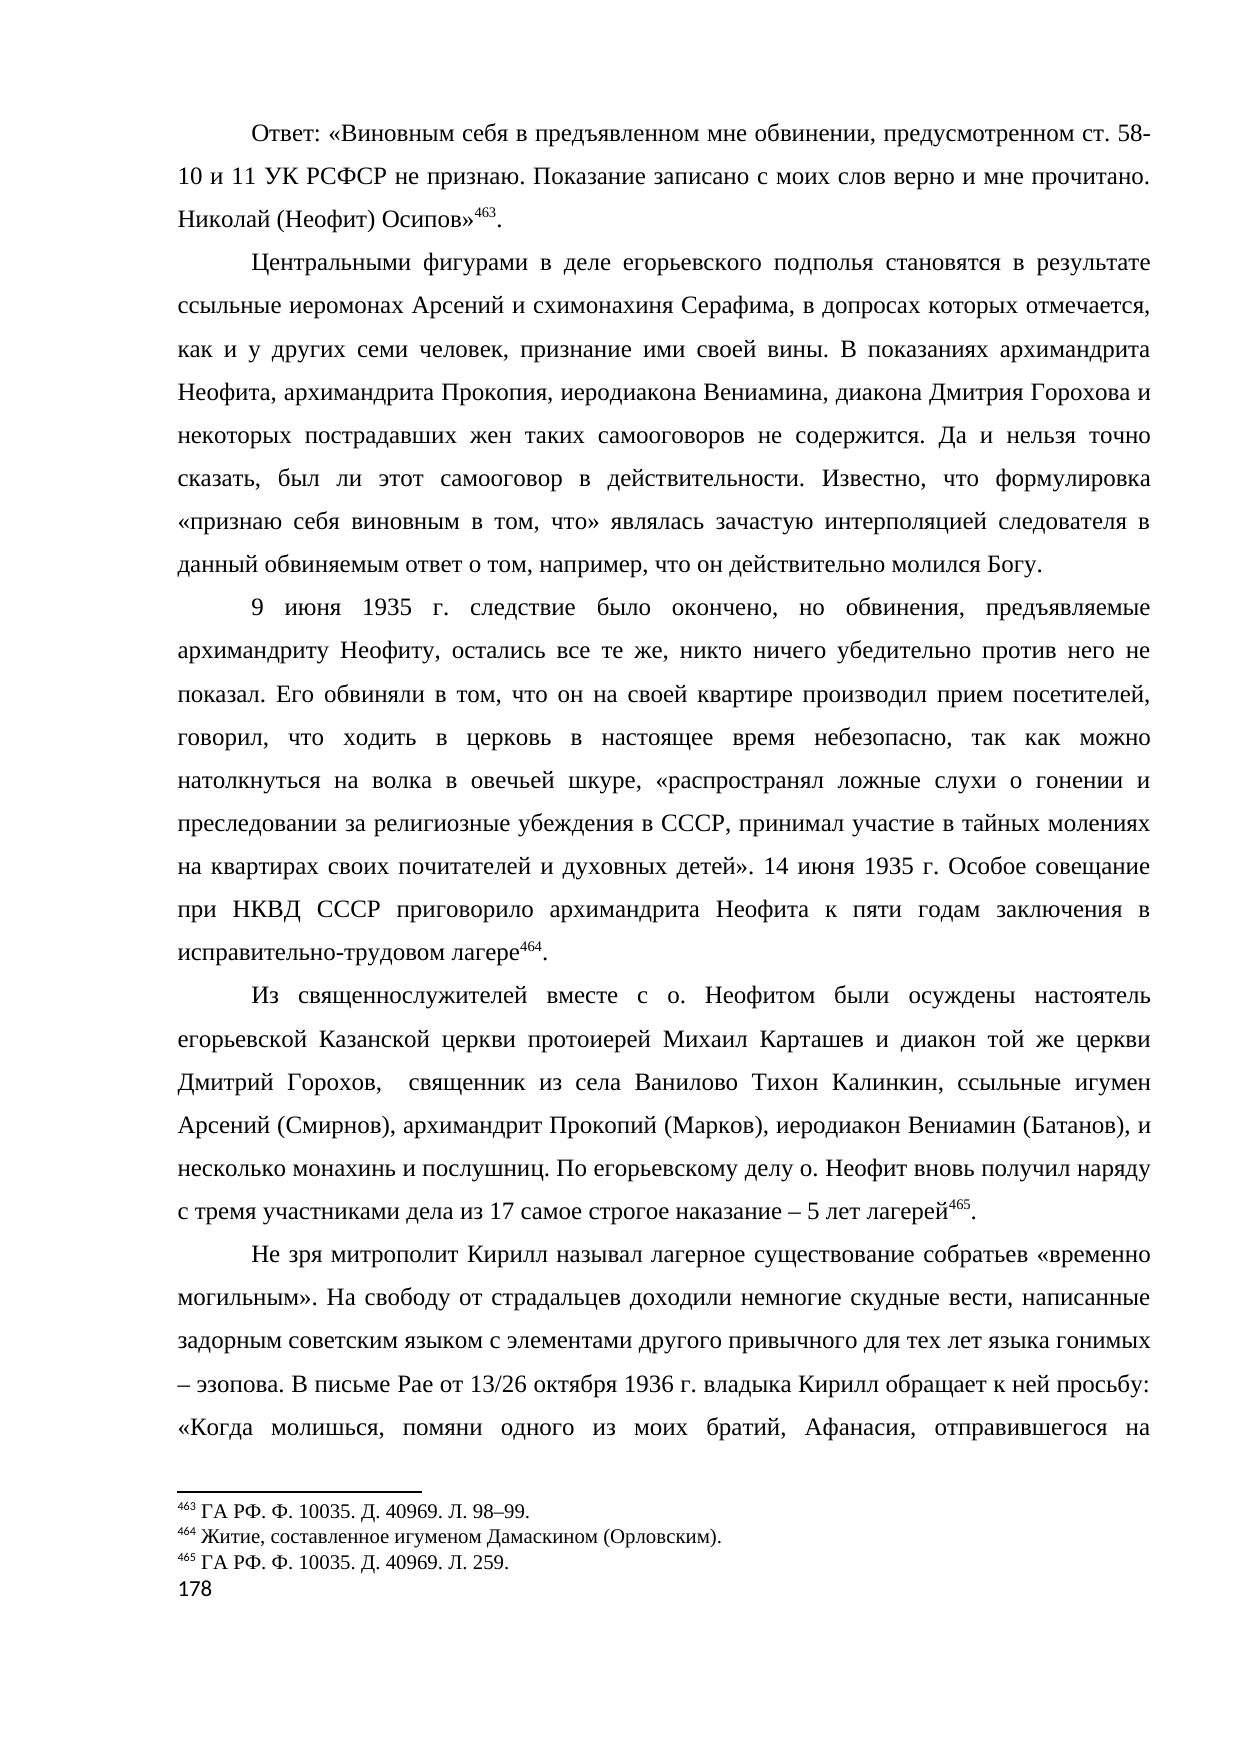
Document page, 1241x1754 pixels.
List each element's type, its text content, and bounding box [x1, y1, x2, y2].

text Ответ: «Виновным себя в предъявленном мне обвинении, предусмотренном ст. 58-10 и 11 УК РСФСР не признаю. Показание записано с моих слов верно и мне прочитано. Николай (Неофит) Осипов». [177, 118, 1152, 233]
text Из священнослужителей вместе с о. Неофитом были осуждены настоятель егорьевской Казанской церкви протоиерей Михаил Карташев и диакон той же церкви Дмитрий Горохов, священник из села Ванилово Тихон Калинкин, ссыльные игумен Арсений (Смирнов), архимандрит Прокопий (Марков), иеродиакон Вениамин (Батанов), и несколько монахинь и послушниц. По егорьевскому делу о. Неофит вновь получил наряду с тремя участниками дела из 17 самое строгое наказание – 5 лет лагерей. [177, 981, 1152, 1225]
text Центральными фигурами в деле егорьевского подполья становятся в результате ссыльные иеромонах Арсений и схимонахиня Серафима, в допросах которых отмечается, как и у других семи человек, признание ими своей вины. В показаниях архимандрита Неофита, архимандрита Прокопия, иеродиакона Вениамина, диакона Дмитрия Горохова и некоторых пострадавших жен таких самооговоров не содержится. Да и нельзя точно сказать, был ли этот самооговор в действительности. Известно, что формулировка «признаю себя виновным в том, что» являлась зачастую интерполяцией следователя в данный обвиняемым ответ о том, например, что он действительно молился Богу. [177, 247, 1152, 578]
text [177, 1239, 1152, 1441]
text 9 июня . следствие было окончено, но обвинения, предъявляемые архимандриту Неофиту, остались все те же, никто ничего убедительно против него не показал. Его обвиняли в том, что он на своей квартире производил прием посетителей, говорил, что ходить в церковь в настоящее время небезопасно, так как можно натолкнуться на волка в овечьей шкуре, «распространял ложные слухи о гонении и преследовании за религиозные убеждения в СССР, принимал участие в тайных молениях на квартирах своих почитателей и духовных детей». 14 июня . Особое совещание при НКВД СССР приговорило архимандрита Неофита к пяти годам заключения в исправительно-трудовом лагере. [177, 592, 1152, 966]
